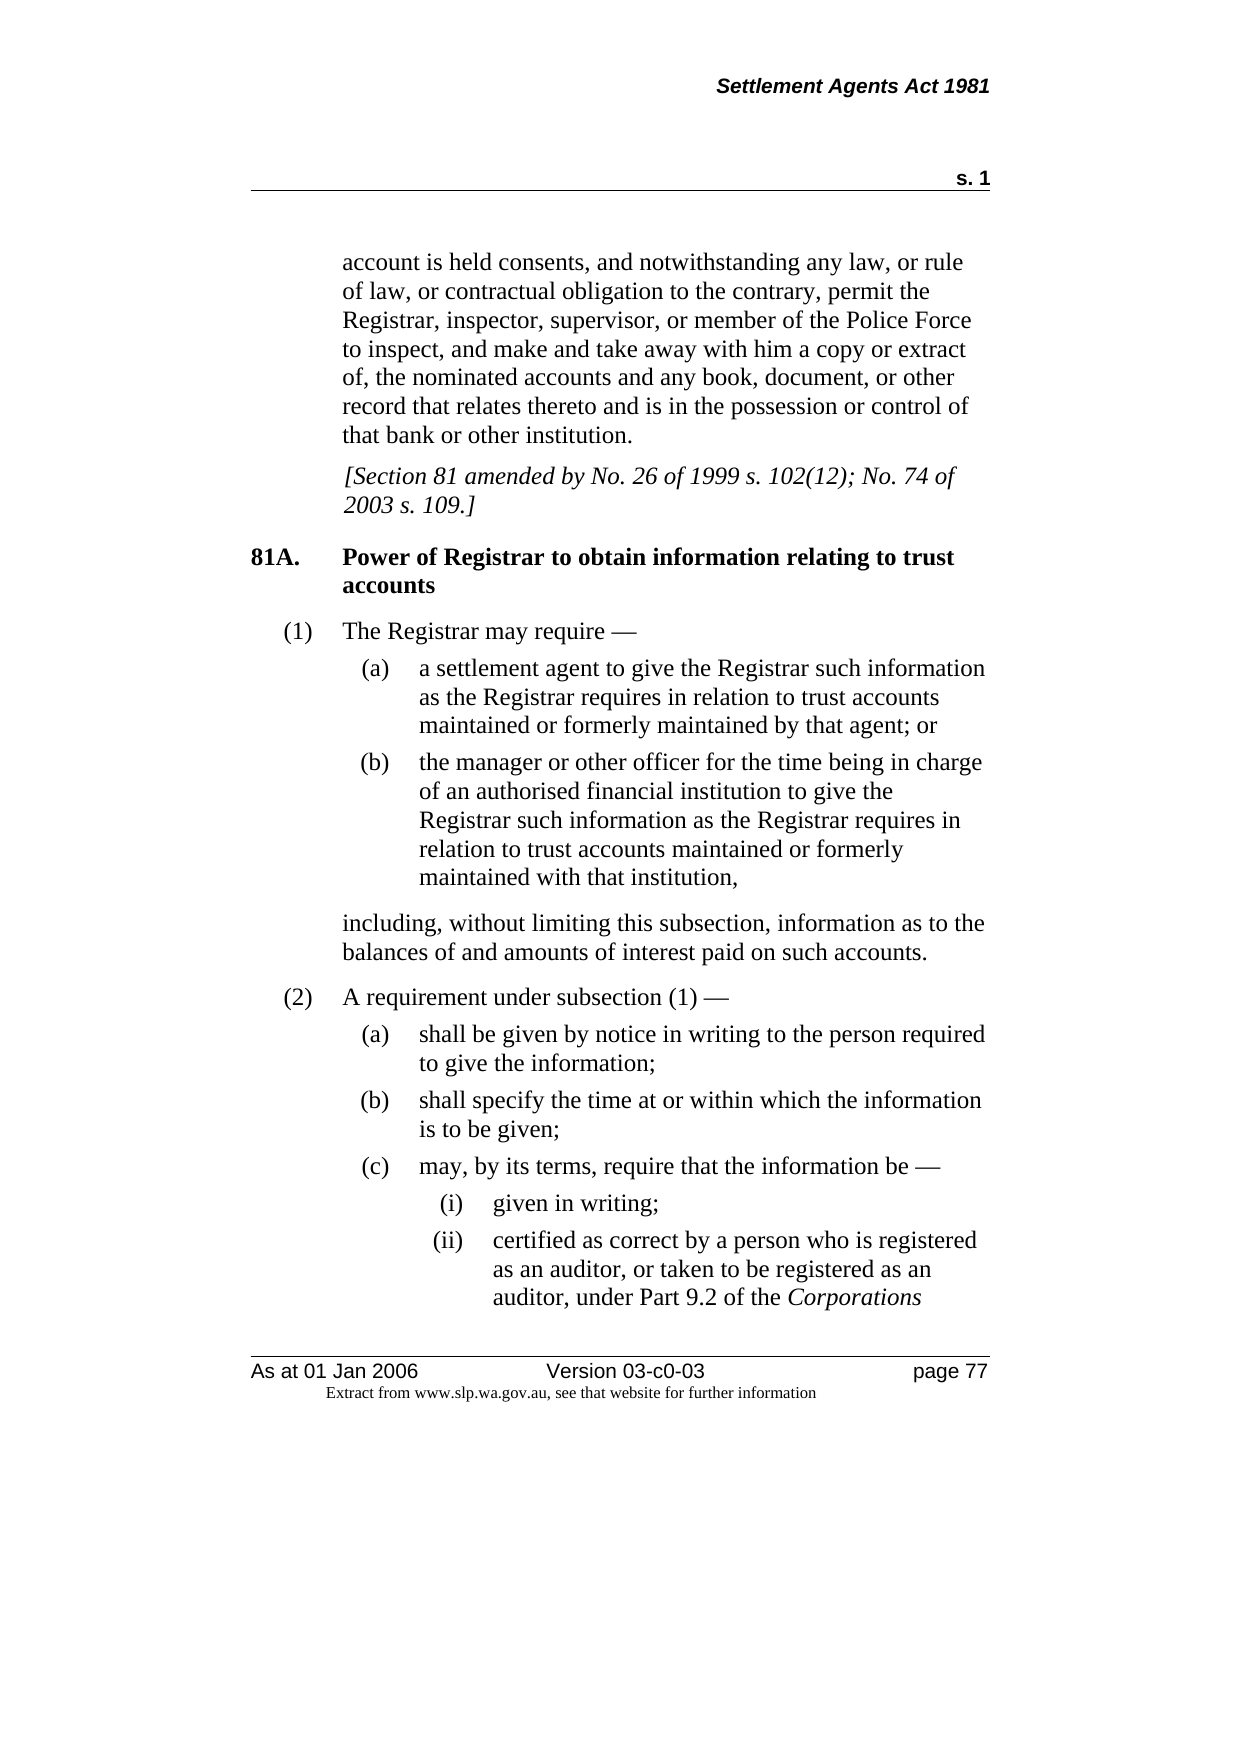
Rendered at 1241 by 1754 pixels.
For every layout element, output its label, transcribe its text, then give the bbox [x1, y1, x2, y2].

text (a) shall be given by notice in writing to the person required to give the information; [251, 1019, 990, 1077]
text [251, 1225, 990, 1311]
subtitle 81A. Power of Registrar to obtain information relating to trust accounts [251, 542, 990, 599]
text including, without limiting this subsection, information as to the balances of and amounts of interest paid on such accounts. [251, 908, 990, 965]
text (b) shall specify the time at or within which the information is to be given; [251, 1085, 990, 1142]
text (a) a settlement agent to give the Registrar such information as the Registrar requires in relation to trust accounts maintained or formerly maintained by that agent; or [251, 653, 990, 739]
text (2) A requirement under subsection (1) — [251, 982, 990, 1011]
text (b) the manager or other officer for the time being in charge of an authorised financial institution to give the Registrar such information as the Registrar requires in relation to trust accounts maintained or formerly maintained with that institution, [251, 747, 990, 891]
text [251, 247, 990, 449]
text (1) The Registrar may require — [251, 616, 990, 644]
text [Section 81 amended by No. 26 of 1999 s. 102(12); No. 74 of 2003 s. 109.] [251, 461, 990, 519]
text (c) may, by its terms, require that the information be — [251, 1151, 990, 1179]
text (i) given in writing; [251, 1188, 990, 1217]
